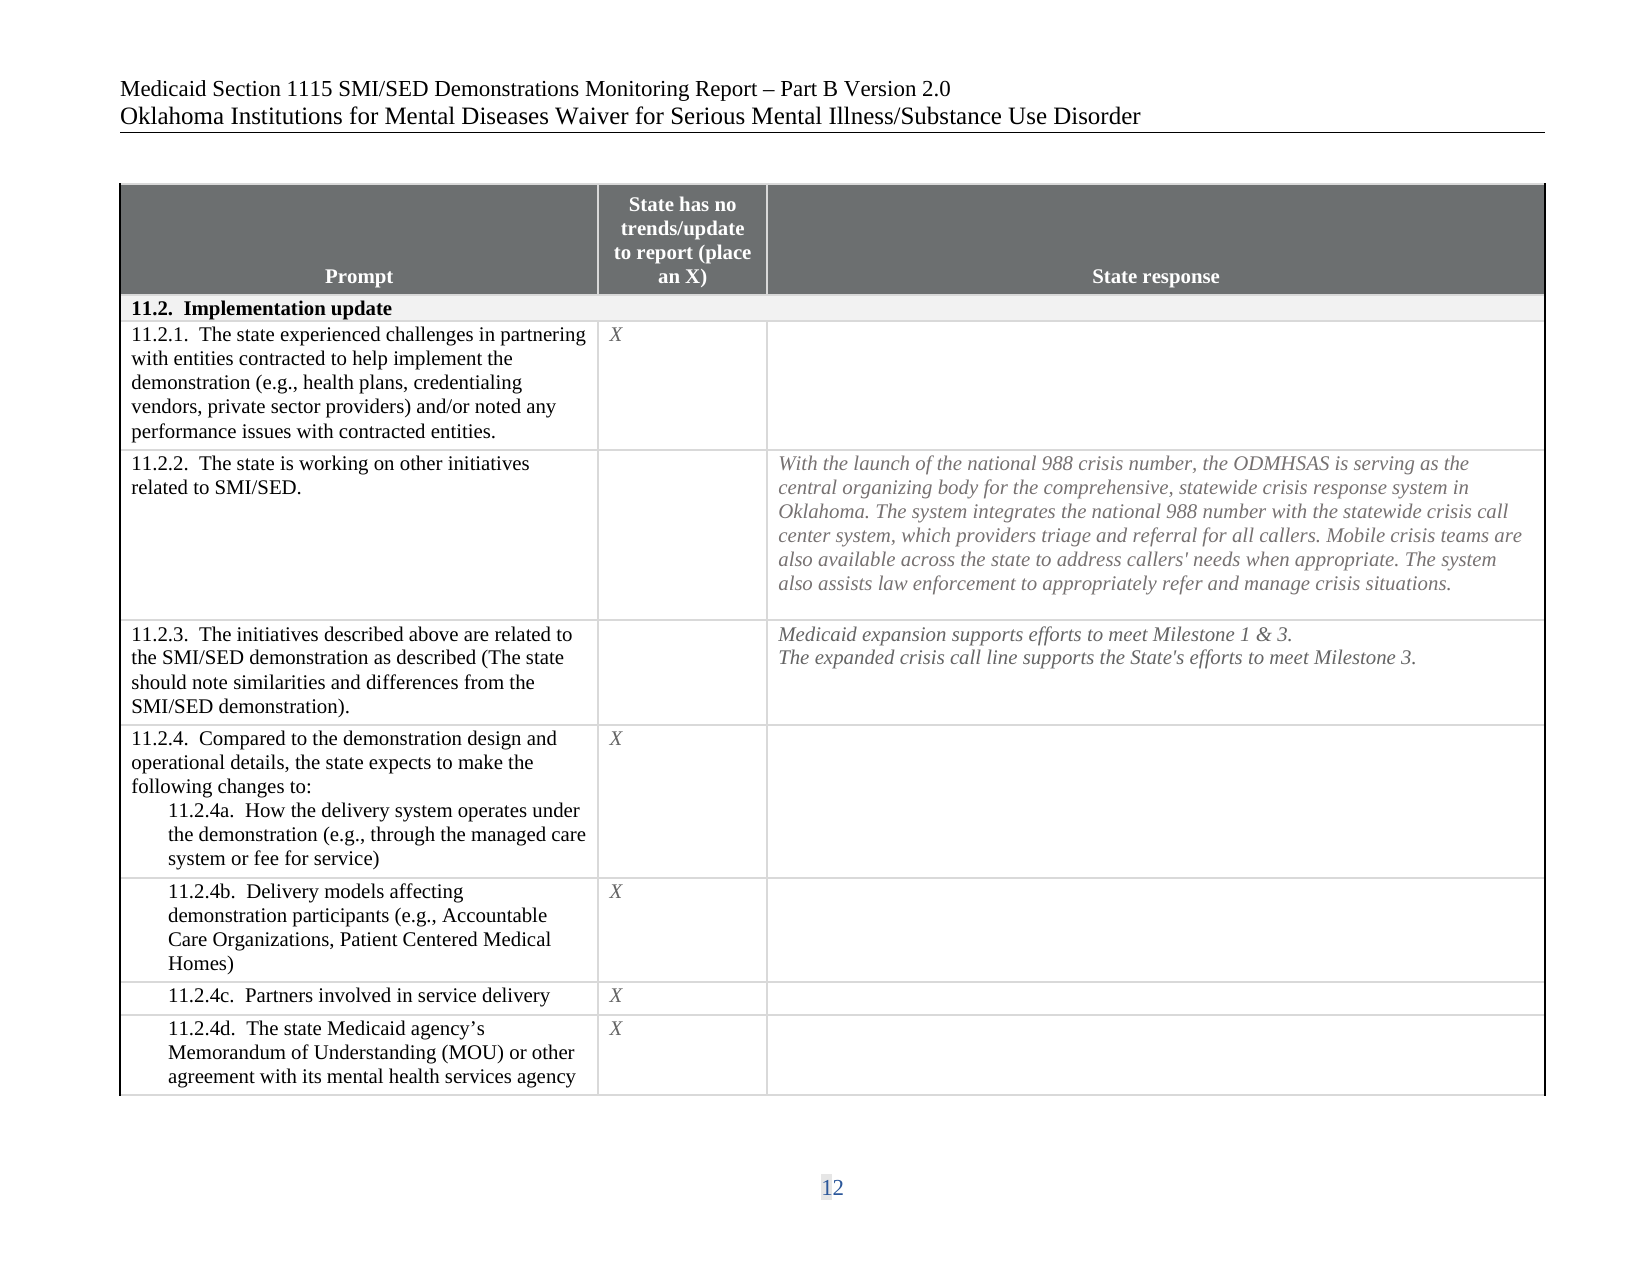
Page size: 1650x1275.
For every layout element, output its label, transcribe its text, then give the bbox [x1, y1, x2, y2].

table_header Prompt [121, 185, 597, 294]
table_cell X [599, 983, 766, 1014]
table_cell [768, 726, 1544, 877]
table_cell 11.2.4d. The state Medicaid agency’s Memorandum of Understanding (MOU) or other agreement with its mental health services agency [121, 1016, 597, 1094]
table_cell 11.2.1. The state experienced challenges in partnering with entities contracted to help implement the demonstration (e.g., health plans, credentialing vendors, private sector providers) and/or noted any performance issues with contracted entities. [121, 322, 597, 449]
table_cell [599, 621, 766, 724]
table_cell 11.2.4c. Partners involved in service delivery [121, 983, 597, 1014]
table_cell Medicaid expansion supports efforts to meet Milestone 1 & 3. The expanded crisis call line supports the State's efforts to meet Milestone 3. [768, 621, 1544, 724]
table_cell [768, 322, 1544, 449]
table_cell [768, 983, 1544, 1014]
table_cell 11.2.2. The state is working on other initiatives related to SMI/SED. [121, 451, 597, 619]
table_header State response [768, 185, 1544, 294]
table_header State has no trends/update to report (place an X) [599, 185, 766, 294]
table_cell 11.2. Implementation update [121, 296, 1544, 320]
table_cell [599, 451, 766, 619]
table_cell [768, 1016, 1544, 1094]
table_cell X [599, 879, 766, 981]
table_cell X [599, 322, 766, 449]
table_cell [768, 879, 1544, 981]
table_cell 11.2.4b. Delivery models affecting demonstration participants (e.g., Accountable Care Organizations, Patient Centered Medical Homes) [121, 879, 597, 981]
table_cell X [599, 1016, 766, 1094]
table_cell With the launch of the national 988 crisis number, the ODMHSAS is serving as the central organizing body for the comprehensive, statewide crisis response system in Oklahoma. The system integrates the national 988 number with the statewide crisis call center system, which providers triage and referral for all callers. Mobile crisis teams are also available across the state to address callers' needs when appropriate. The system also assists law enforcement to appropriately refer and manage crisis situations. [768, 451, 1544, 619]
table_cell X [599, 726, 766, 877]
table_cell 11.2.4. Compared to the demonstration design and operational details, the state expects to make the following changes to: 11.2.4a. How the delivery system operates under the demonstration (e.g., through the managed care system or fee for service) [121, 726, 597, 877]
table_cell 11.2.3. The initiatives described above are related to the SMI/SED demonstration as described (The state should note similarities and differences from the SMI/SED demonstration). [121, 621, 597, 724]
